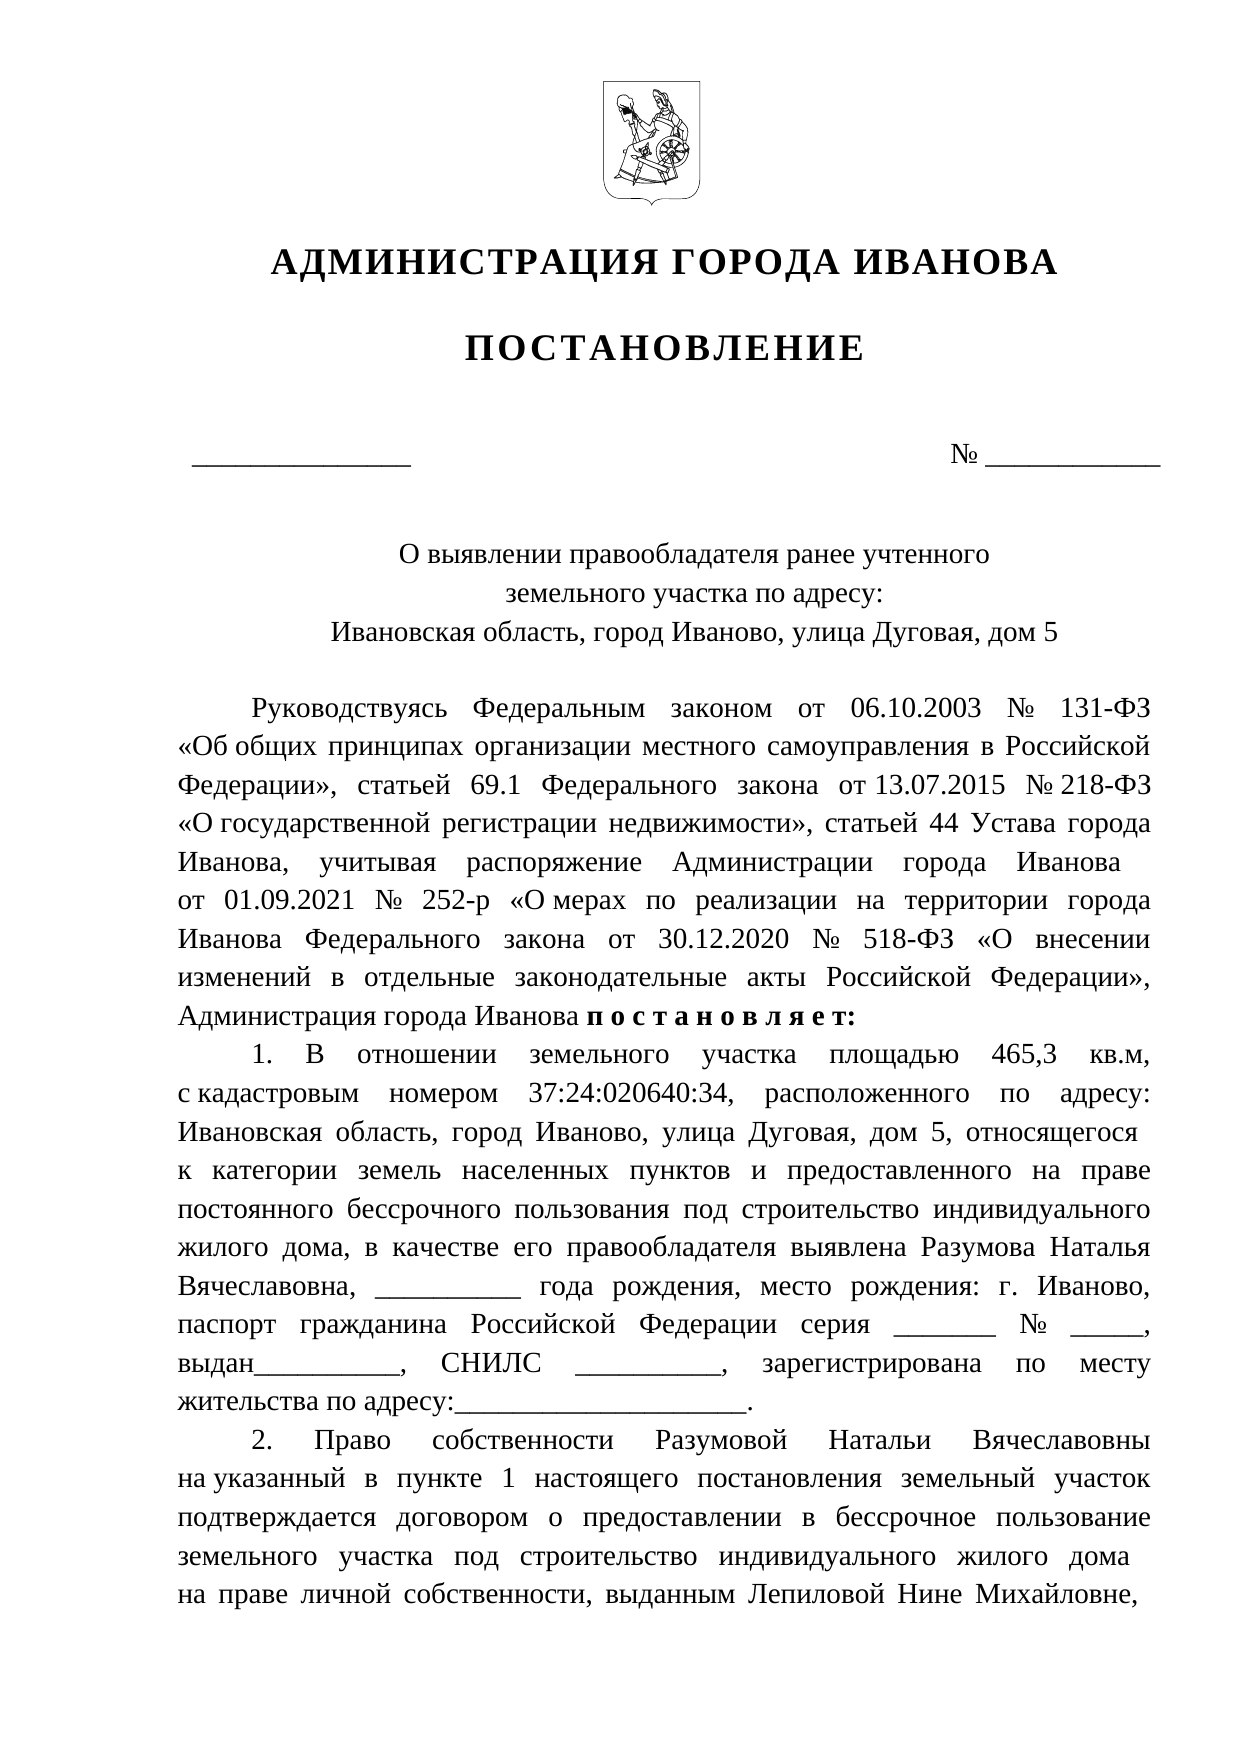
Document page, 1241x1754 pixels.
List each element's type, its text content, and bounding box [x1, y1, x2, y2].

text 1. В отношении земельного участка площадью 465,3 кв.м, с кадастровым номером 37:24:020640:34, расположенного по адресу: Ивановская область, город Иваново, улица Дуговая, дом 5, относящегося к категории земель населенных пунктов и предоставленного на праве постоянного бессрочного пользования под строительство индивидуального жилого дома, в качестве его правообладателя выявлена Разумова Наталья Вячеславовна, __________ года рождения, место рождения: г. Иваново, паспорт гражданина Российской Федерации серия _______ № _____, выдан__________, СНИЛС __________, зарегистрирована по месту жительства по адресу:____________________. [177, 1037, 1152, 1417]
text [177, 1422, 1152, 1610]
text ПОСТАНОВЛЕНИЕ [177, 326, 1152, 369]
text Руководствуясь Федеральным законом от 06.10.2003 № 131-ФЗ «Об общих принципах организации местного самоуправления в Российской Федерации», статьей 69.1 Федерального закона от 13.07.2015 № 218-ФЗ «О государственной регистрации недвижимости», статьей 44 Устава города Иванова, учитывая распоряжение Администрации города Иванова от 01.09.2021 № 252-р «О мерах по реализации на территории города Иванова Федерального закона от 30.12.2020 № 518-ФЗ «О внесении изменений в отдельные законодательные акты Российской Федерации», Администрация города Иванова п о с т а н о в л я е т: [177, 690, 1152, 1032]
table_header _______________ № ____________ [166, 436, 1167, 503]
text АДМИНИСТРАЦИЯ ГОРОДА ИВАНОВА [177, 239, 1152, 283]
table_header О выявлении правообладателя ранее учтенного земельного участка по адресу: Ивановская область, город Иваново, улица Дуговая, дом 5 [166, 537, 1167, 651]
